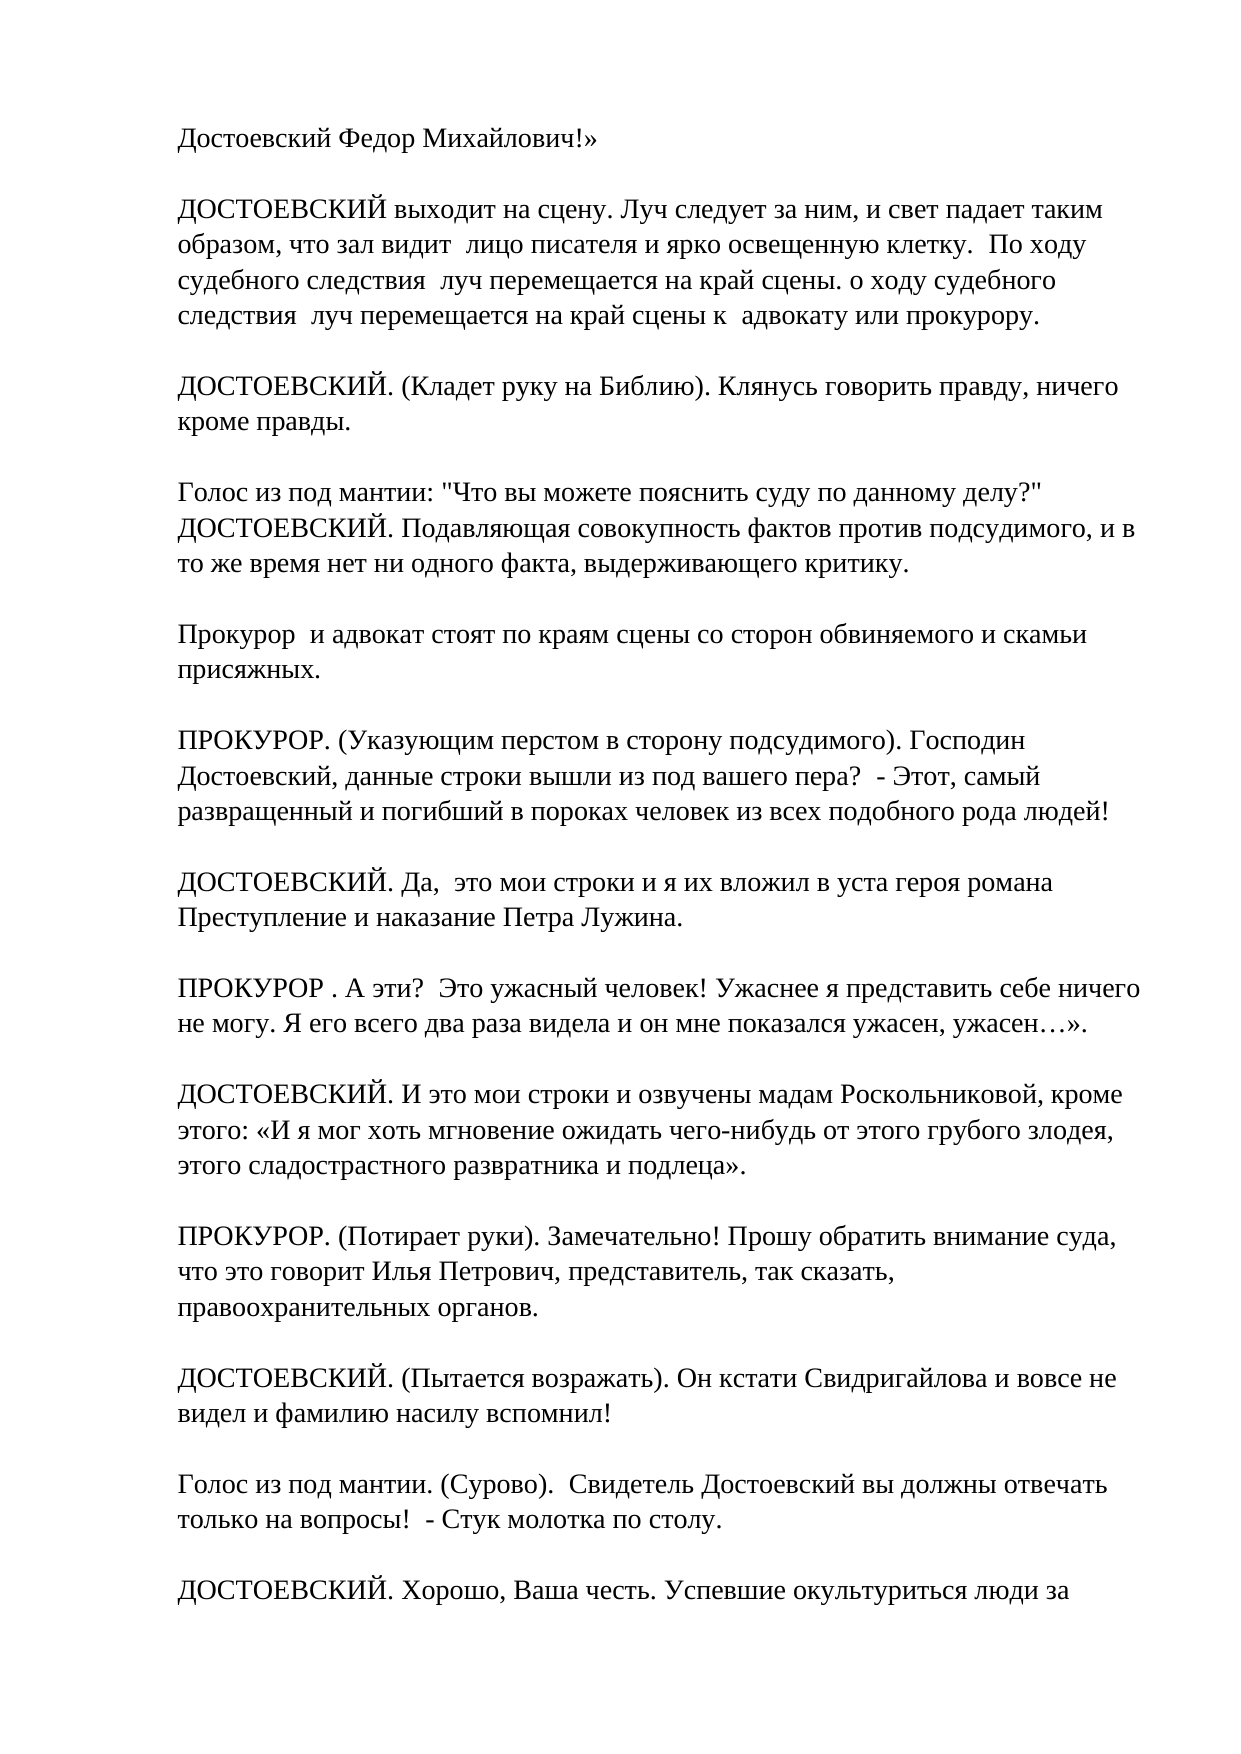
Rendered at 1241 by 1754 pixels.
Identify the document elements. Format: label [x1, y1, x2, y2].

text [177, 118, 1152, 1606]
